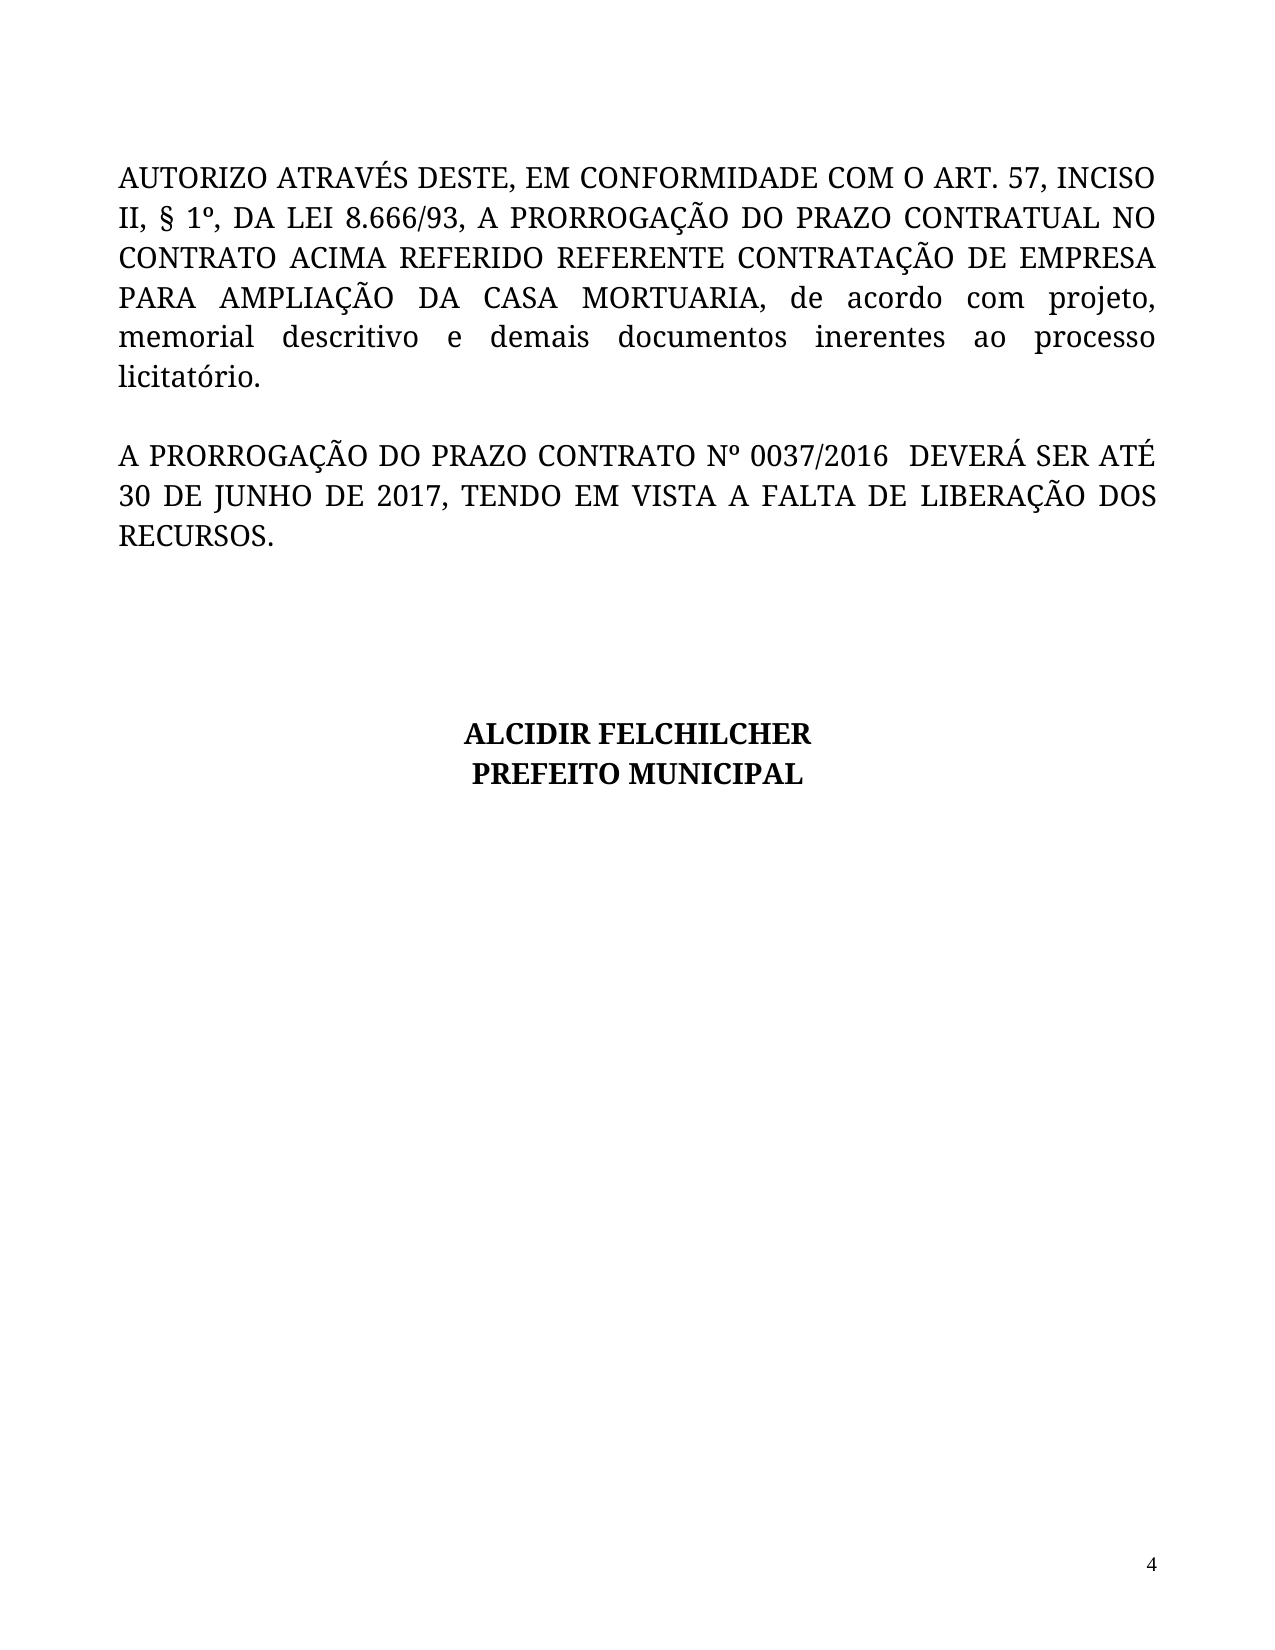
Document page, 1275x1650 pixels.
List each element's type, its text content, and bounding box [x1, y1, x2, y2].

text AUTORIZO ATRAVÉS DESTE, EM CONFORMIDADE COM O ART. 57, INCISO II, § 1º, DA LEI 8.666/93, A PRORROGAÇÃO DO PRAZO CONTRATUAL NO CONTRATO ACIMA REFERIDO REFERENTE CONTRATAÇÃO DE EMPRESA PARA AMPLIAÇÃO DA CASA MORTUARIA, de acordo com projeto, memorial descritivo e demais documentos inerentes ao processo licitatório. [118, 158, 1157, 396]
text PREFEITO MUNICIPAL [118, 753, 1157, 793]
text ALCIDIR FELCHILCHER [118, 713, 1157, 753]
text A PRORROGAÇÃO DO PRAZO CONTRATO Nº 0037/2016 DEVERÁ SER ATÉ 30 DE JUNHO DE 2017, TENDO EM VISTA A FALTA DE LIBERAÇÃO DOS RECURSOS. [118, 436, 1157, 555]
